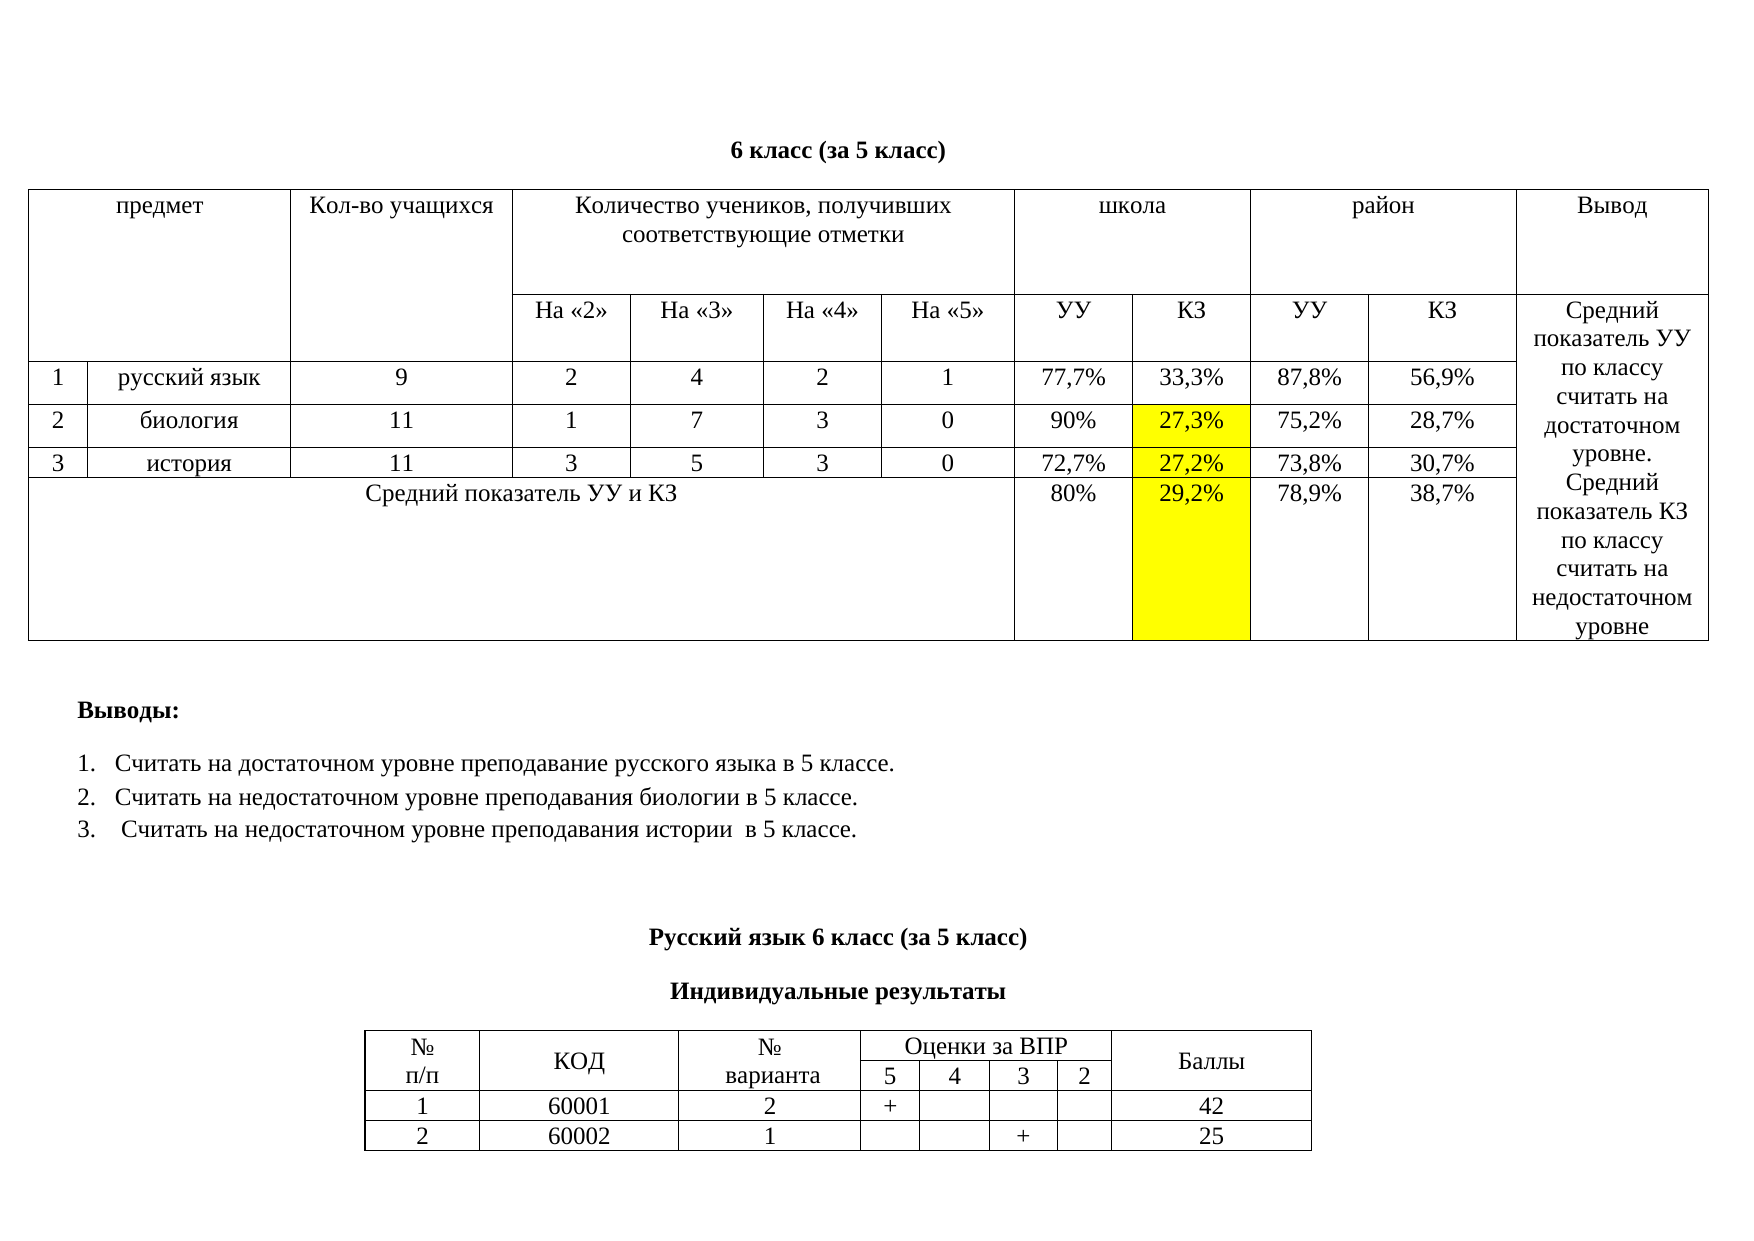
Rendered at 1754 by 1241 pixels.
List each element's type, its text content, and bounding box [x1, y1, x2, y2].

table_cell КЗ [1369, 295, 1516, 361]
table_cell 5 [861, 1061, 919, 1090]
table_cell 3 [513, 448, 630, 477]
table_cell 3 [764, 405, 881, 447]
table_cell 42 [1112, 1091, 1311, 1120]
table_cell 33,3% [1133, 362, 1250, 404]
table_cell 5 [631, 448, 763, 477]
table_cell КЗ [1133, 295, 1250, 361]
table_cell 11 [291, 405, 512, 447]
table_cell Средний показатель УУ по классу считать на достаточном уровне. Средний показатель КЗ по классу считать на недостаточном уровне [1517, 295, 1708, 640]
table_cell На «3» [631, 295, 763, 361]
table_header Количество учеников, получивших соответствующие отметки [513, 190, 1014, 294]
table_cell На «4» [764, 295, 881, 361]
table_cell [1058, 1091, 1111, 1120]
table_header Вывод [1517, 190, 1708, 294]
table_cell 77,7% [1015, 362, 1132, 404]
table_cell 28,7% [1369, 405, 1516, 447]
table_header район [1251, 190, 1516, 294]
table_cell 56,9% [1369, 362, 1516, 404]
table_cell 2 [764, 362, 881, 404]
table_cell + [861, 1091, 919, 1120]
table_cell 0 [882, 405, 1014, 447]
table_cell [1058, 1121, 1111, 1149]
table_cell 0 [882, 448, 1014, 477]
table_cell 1 [679, 1121, 860, 1149]
table_cell 1 [513, 405, 630, 447]
table_header Баллы [1112, 1031, 1311, 1090]
table_cell 29,2% [1133, 478, 1250, 640]
table_cell русский язык [88, 362, 290, 404]
table_cell 80% [1015, 478, 1132, 640]
table_cell На «5» [882, 295, 1014, 361]
table_cell 30,7% [1369, 448, 1516, 477]
table_cell биология [88, 405, 290, 447]
table_cell 60001 [480, 1091, 678, 1120]
table_cell [920, 1121, 989, 1149]
table_cell 3 [990, 1061, 1057, 1090]
table_cell УУ [1015, 295, 1132, 361]
table_header предмет [29, 190, 290, 361]
table_cell 2 [29, 405, 87, 447]
table_header № п/п [366, 1031, 479, 1090]
table_cell + [990, 1121, 1057, 1149]
table_header КОД [480, 1031, 678, 1090]
table_cell 2 [679, 1091, 860, 1120]
table_cell 27,2% [1133, 448, 1250, 477]
table_cell 7 [631, 405, 763, 447]
table_cell 4 [920, 1061, 989, 1090]
table_header Кол-во учащихся [291, 190, 512, 361]
table_cell 87,8% [1251, 362, 1368, 404]
table_cell 78,9% [1251, 478, 1368, 640]
table_cell [920, 1091, 989, 1120]
table_cell 72,7% [1015, 448, 1132, 477]
table_cell На «2» [513, 295, 630, 361]
table_cell 3 [764, 448, 881, 477]
list Считать на достаточном уровне преподавание русского языка в 5 классе. [77, 748, 1636, 777]
table_cell история [88, 448, 290, 477]
table_cell 2 [1058, 1061, 1111, 1090]
table_header школа [1015, 190, 1250, 294]
text Русский язык 6 класс (за 5 класс) [39, 922, 1636, 951]
table_cell 11 [291, 448, 512, 477]
table_cell 60002 [480, 1121, 678, 1149]
table_cell 75,2% [1251, 405, 1368, 447]
table_cell 4 [631, 362, 763, 404]
table_cell 1 [882, 362, 1014, 404]
table_cell 38,7% [1369, 478, 1516, 640]
text 6 класс (за 5 класс) [39, 135, 1636, 164]
list Считать на недостаточном уровне преподавания истории в 5 классе. [77, 814, 1636, 843]
table_cell 27,3% [1133, 405, 1250, 447]
table_header Оценки за ВПР [861, 1031, 1111, 1060]
table_cell Средний показатель УУ и КЗ [29, 478, 1014, 640]
text Выводы: [39, 695, 1636, 723]
table_cell УУ [1251, 295, 1368, 361]
text Индивидуальные результаты [39, 976, 1636, 1005]
table_cell 2 [513, 362, 630, 404]
table_cell [990, 1091, 1057, 1120]
table_cell 73,8% [1251, 448, 1368, 477]
table_cell 25 [1112, 1121, 1311, 1149]
table_header № варианта [679, 1031, 860, 1090]
table_cell 2 [366, 1121, 479, 1149]
table_cell 9 [291, 362, 512, 404]
table_cell 1 [29, 362, 87, 404]
table_cell 1 [366, 1091, 479, 1120]
table_cell [861, 1121, 919, 1149]
table_cell 3 [29, 448, 87, 477]
list Считать на недостаточном уровне преподавания биологии в 5 классе. [77, 782, 1636, 810]
table_cell 90% [1015, 405, 1132, 447]
